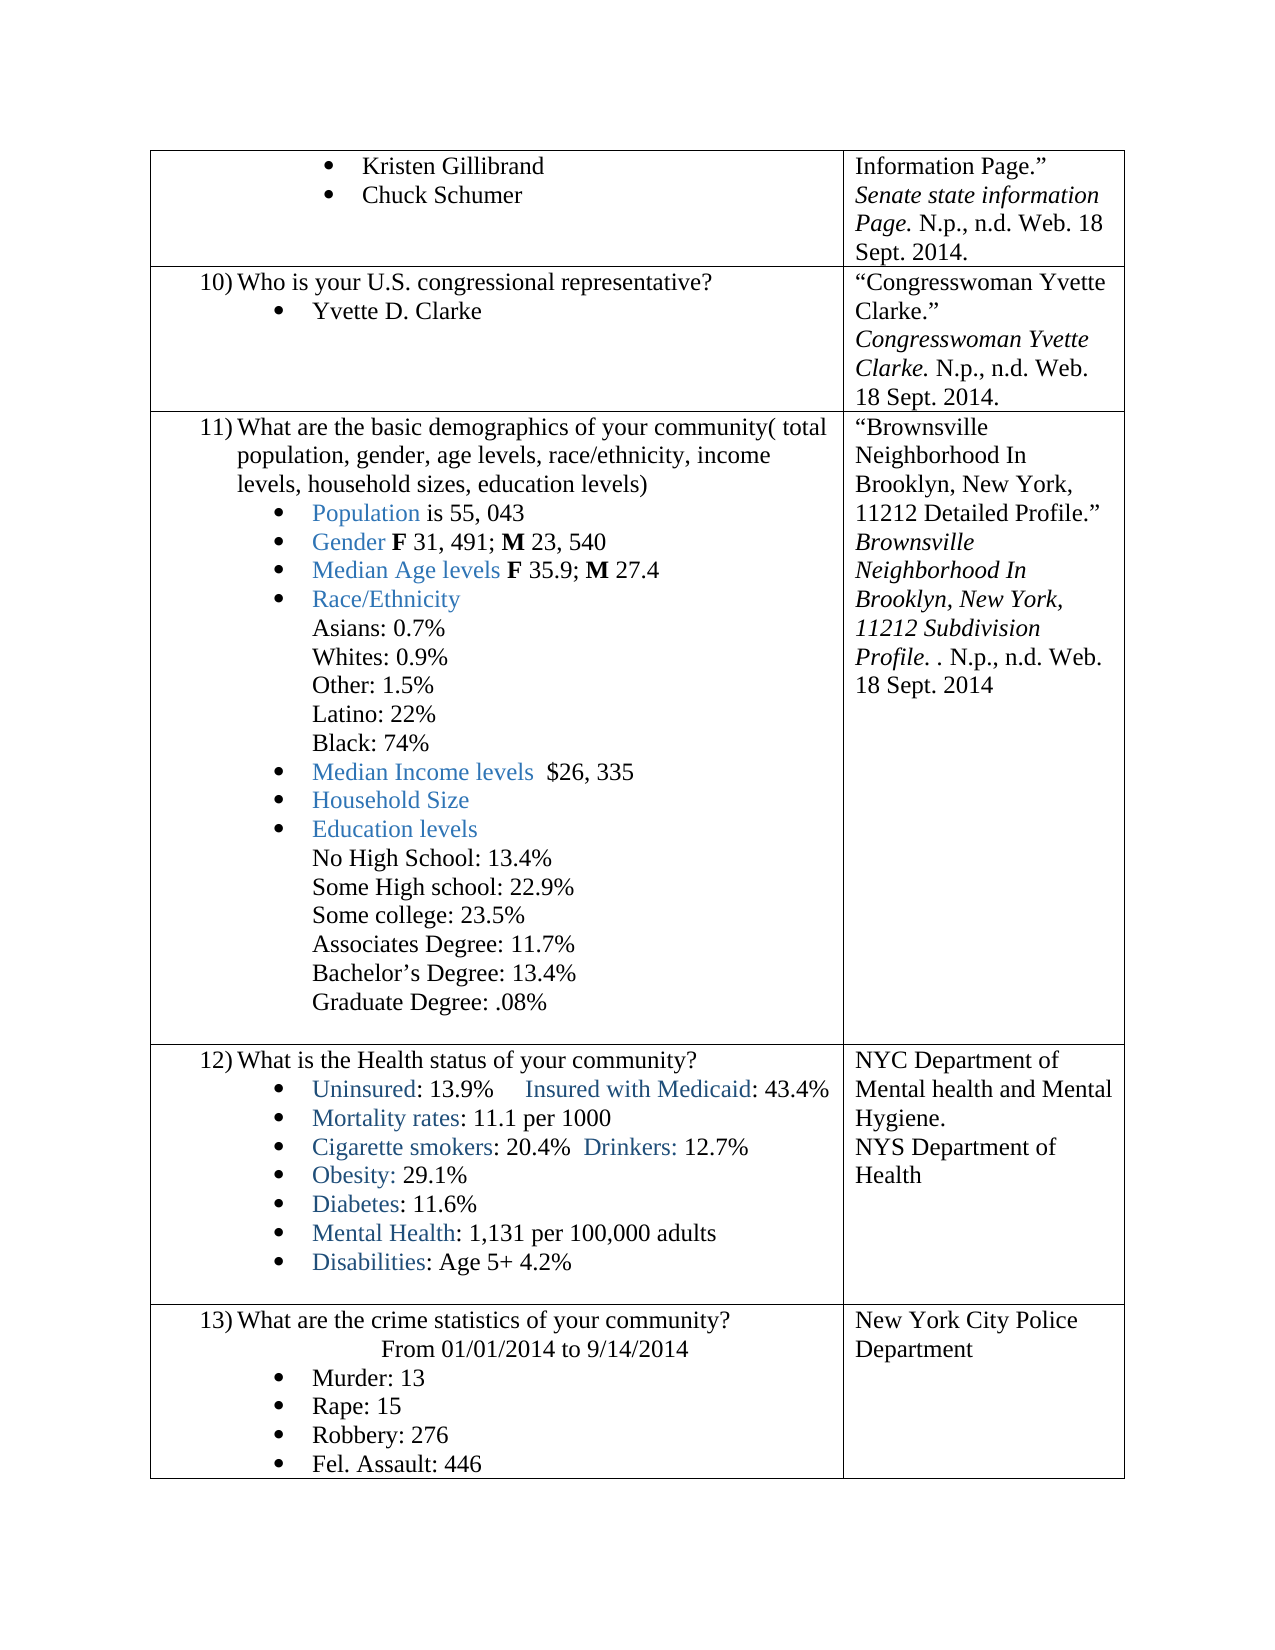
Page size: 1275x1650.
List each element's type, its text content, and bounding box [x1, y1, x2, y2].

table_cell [844, 1305, 1124, 1478]
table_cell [844, 151, 1124, 266]
table_cell NYC Department of Mental health and Mental Hygiene. NYS Department of Health [844, 1045, 1124, 1304]
table_cell Who is your U.S. congressional representative? Yvette D. Clarke [151, 267, 843, 411]
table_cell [151, 1305, 843, 1478]
table_cell What are the basic demographics of your community( total population, gender, age levels, race/ethnicity, income levels, household sizes, education levels) Population is 55, 043 Gender F 31, 491; M 23, 540 Median Age levels F 35.9; M 27.4 Race/Ethnicity Asians: 0.7% Whites: 0.9% Other: 1.5% Latino: 22% Black: 74% Median Income levels $26, 335 Household Size Education levels No High School: 13.4% Some High school: 22.9% Some college: 23.5% Associates Degree: 11.7% Bachelor’s Degree: 13.4% Graduate Degree: .08% [151, 412, 843, 1044]
table_cell “Congresswoman Yvette Clarke.” Congresswoman Yvette Clarke. N.p., n.d. Web. 18 Sept. 2014. [844, 267, 1124, 411]
table_cell What is the Health status of your community? Uninsured: 13.9% Insured with Medicaid: 43.4% Mortality rates: 11.1 per 1000 Cigarette smokers: 20.4% Drinkers: 12.7% Obesity: 29.1% Diabetes: 11.6% Mental Health: 1,131 per 100,000 adults Disabilities: Age 5+ 4.2% [151, 1045, 843, 1304]
table_cell “Brownsville Neighborhood In Brooklyn, New York, 11212 Detailed Profile.” Brownsville Neighborhood In Brooklyn, New York, 11212 Subdivision Profile. . N.p., n.d. Web. 18 Sept. 2014 [844, 412, 1124, 1044]
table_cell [151, 151, 843, 266]
